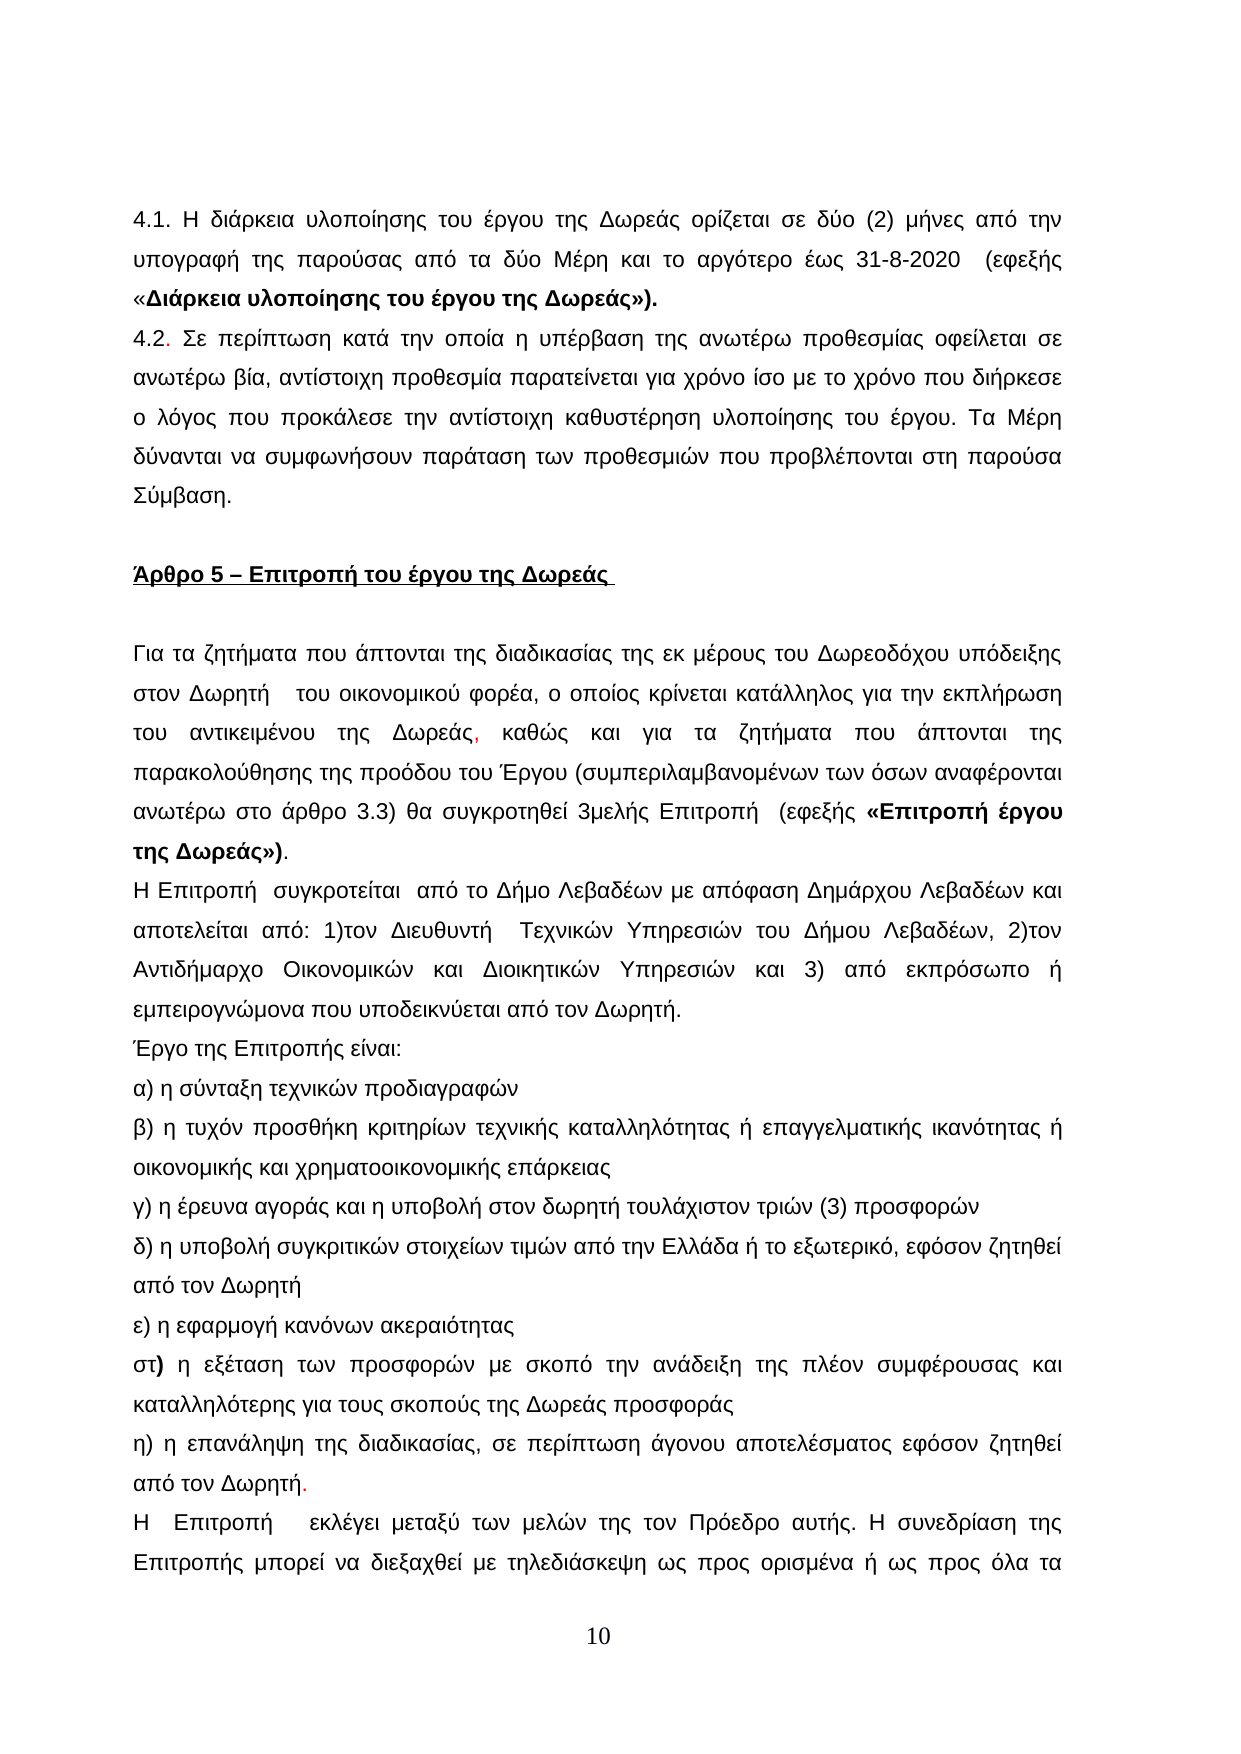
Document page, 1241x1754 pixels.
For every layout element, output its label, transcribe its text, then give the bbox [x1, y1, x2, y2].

text ε) η εφαρμογή κανόνων ακεραιότητας [133, 1312, 1063, 1338]
text Η Επιτροπή συγκροτείται από το Δήμο Λεβαδέων με απόφαση Δημάρχου Λεβαδέων και αποτελείται από: 1)τον Διευθυντή Τεχνικών Υπηρεσιών του Δήμου Λεβαδέων, 2)τον Αντιδήμαρχο Οικονομικών και Διοικητικών Υπηρεσιών και 3) από εκπρόσωπο ή εμπειρογνώμονα που υποδεικνύεται από τον Δωρητή. [133, 877, 1063, 1022]
text στ) η εξέταση των προσφορών με σκοπό την ανάδειξη της πλέον συμφέρουσας και καταλληλότερης για τους σκοπούς της Δωρεάς προσφοράς [133, 1351, 1063, 1417]
text γ) η έρευνα αγοράς και η υποβολή στον δωρητή τουλάχιστον τριών (3) προσφορών [133, 1193, 1063, 1219]
text 4.2. Σε περίπτωση κατά την οποία η υπέρβαση της ανωτέρω προθεσμίας οφείλεται σε ανωτέρω βία, αντίστοιχη προθεσμία παρατείνεται για χρόνο ίσο με το χρόνο που διήρκεσε ο λόγος που προκάλεσε την αντίστοιχη καθυστέρηση υλοποίησης του έργου. Τα Μέρη δύνανται να συμφωνήσουν παράταση των προθεσμιών που προβλέπονται στη παρούσα Σύμβαση. [133, 324, 1063, 509]
text β) η τυχόν προσθήκη κριτηρίων τεχνικής καταλληλότητας ή επαγγελματικής ικανότητας ή οικονομικής και χρηματοοικονομικής επάρκειας [133, 1114, 1063, 1180]
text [133, 1509, 1063, 1575]
text Άρθρο 5 – Επιτροπή του έργου της Δωρεάς [133, 561, 1063, 588]
text δ) η υποβολή συγκριτικών στοιχείων τιμών από την Ελλάδα ή το εξωτερικό, εφόσον ζητηθεί από τον Δωρητή [133, 1233, 1063, 1298]
text Για τα ζητήματα που άπτονται της διαδικασίας της εκ μέρους του Δωρεοδόχου υπόδειξης στον Δωρητή του οικονομικού φορέα, ο οποίος κρίνεται κατάλληλος για την εκπλήρωση του αντικειμένου της Δωρεάς, καθώς και για τα ζητήματα που άπτονται της παρακολούθησης της προόδου του Έργου (συμπεριλαμβανομένων των όσων αναφέρονται ανωτέρω στο άρθρο 3.3) θα συγκροτηθεί 3μελής Επιτροπή (εφεξής «Επιτροπή έργου της Δωρεάς»). [133, 640, 1063, 864]
text Έργο της Επιτροπής είναι: [133, 1035, 1063, 1062]
text α) η σύνταξη τεχνικών προδιαγραφών [133, 1075, 1063, 1101]
text η) η επανάληψη της διαδικασίας, σε περίπτωση άγονου αποτελέσματος εφόσον ζητηθεί από τον Δωρητή. [133, 1430, 1063, 1496]
text 4.1. Η διάρκεια υλοποίησης του έργου της Δωρεάς ορίζεται σε δύο (2) μήνες από την υπογραφή της παρούσας από τα δύο Μέρη και το αργότερο έως 31-8-2020 (εφεξής «Διάρκεια υλοποίησης του έργου της Δωρεάς»). [133, 206, 1063, 311]
